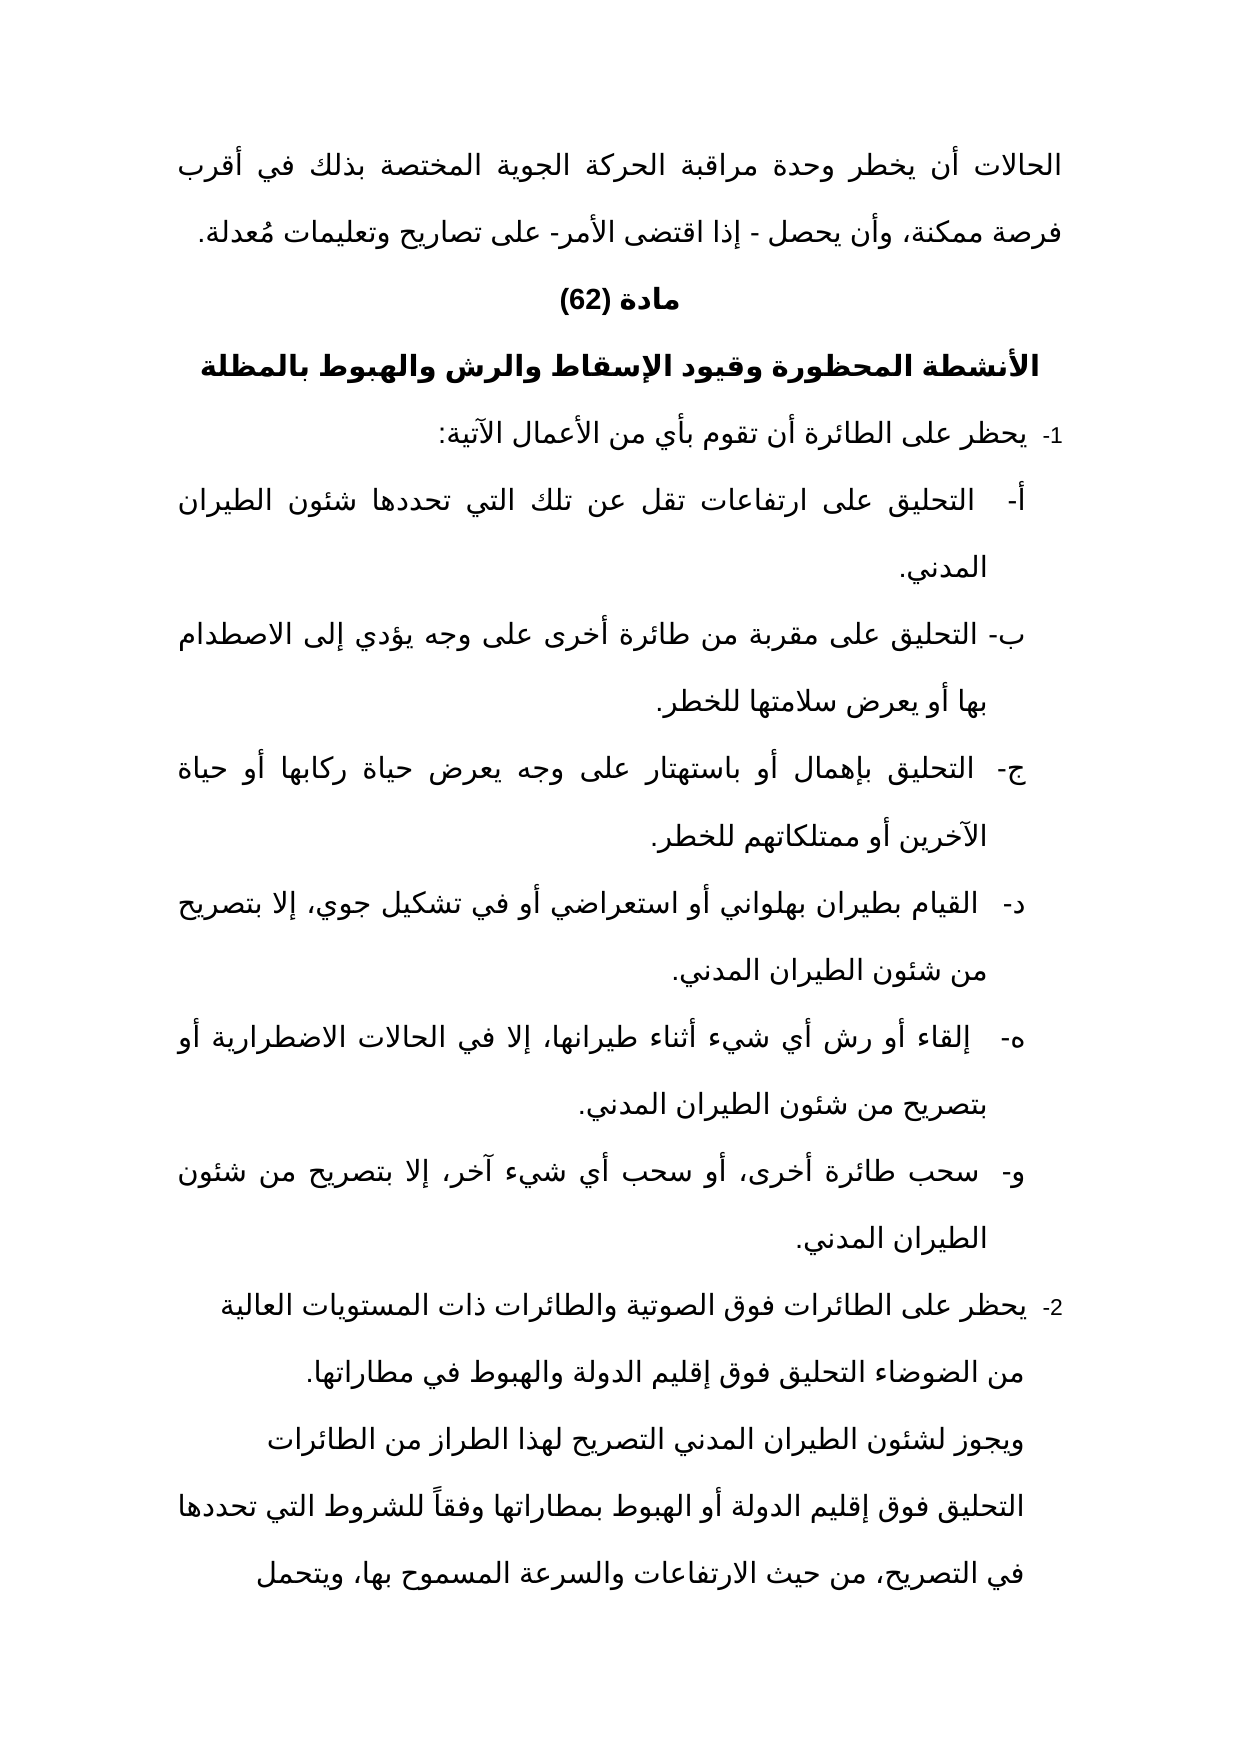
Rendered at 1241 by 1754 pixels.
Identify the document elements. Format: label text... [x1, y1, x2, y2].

list ‌ه- إلقاء أو رش أي شيء أثناء طيرانها، إلا في الحالات الاضطرارية أو بتصريح من شئون الطيران المدني. [177, 1020, 1026, 1120]
text مادة (62) [177, 282, 1063, 315]
list ‌ب- التحليق على مقربة من طائرة أخرى على وجه يؤدي إلى الاصطدام بها أو يعرض سلامتها للخطر. [177, 617, 1026, 718]
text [177, 148, 1063, 248]
list ‌ج- التحليق بإهمال أو باستهتار على وجه يعرض حياة ركابها أو حياة الآخرين أو ممتلكاتهم للخطر. [177, 751, 1026, 852]
list ‌د- القيام بطيران بهلواني أو استعراضي أو في تشكيل جوي، إلا بتصريح من شئون الطيران المدني. [177, 886, 1026, 986]
list 1- يحظر على الطائرة أن تقوم بأي من الأعمال الآتية: [177, 416, 1063, 449]
list ‌و- سحب طائرة أخرى، أو سحب أي شيء آخر، إلا بتصريح من شئون الطيران المدني. [177, 1154, 1026, 1254]
text الأنشطة المحظورة وقيود الإسقاط والرش والهبوط بالمظلة [177, 349, 1063, 382]
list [177, 1288, 1063, 1590]
list ‌أ- التحليق على ارتفاعات تقل عن تلك التي تحددها شئون الطيران المدني. [177, 483, 1026, 584]
